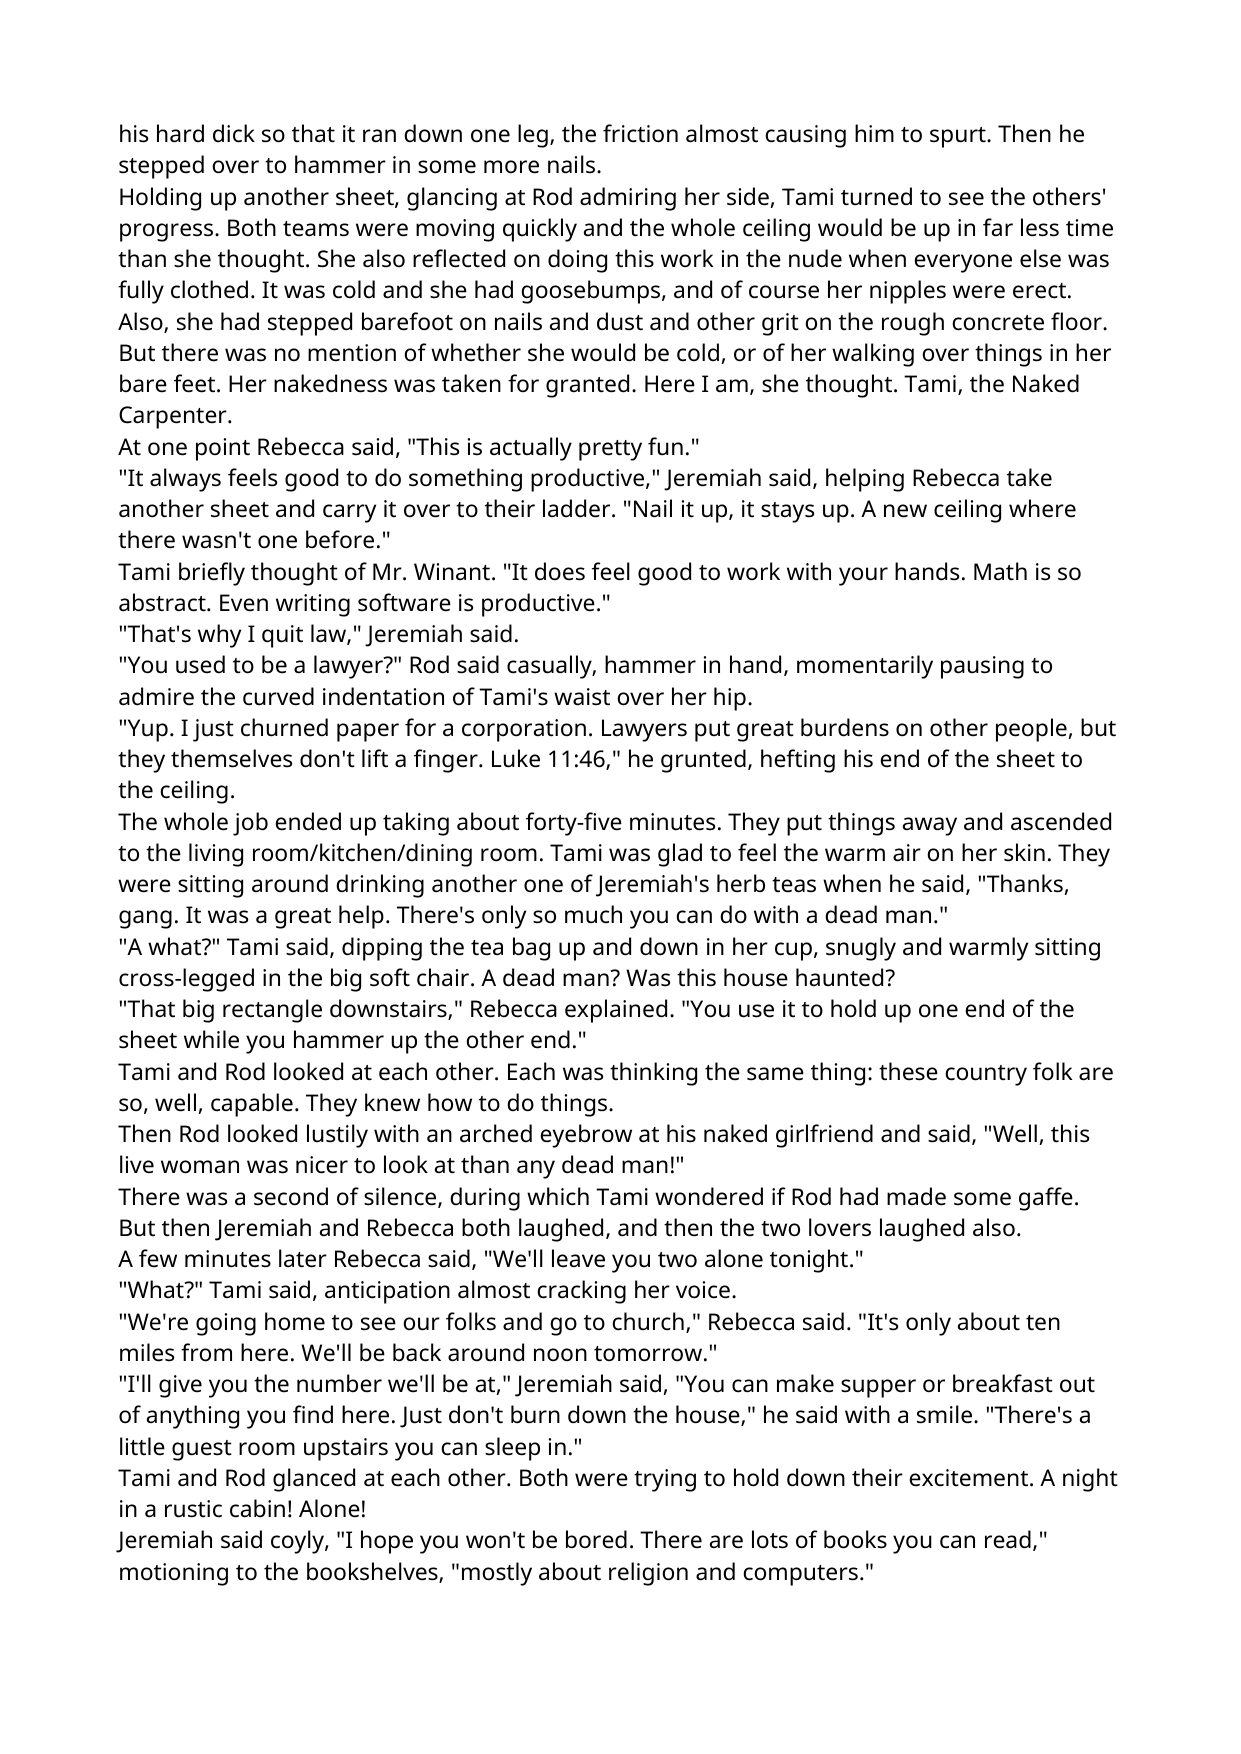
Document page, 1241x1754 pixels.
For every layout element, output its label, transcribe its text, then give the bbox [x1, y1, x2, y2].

text "A what?" Tami said, dipping the tea bag up and down in her cup, snugly and warmly sitting cross-legged in the big soft chair. A dead man? Was this house haunted? [118, 931, 1122, 993]
text Jeremiah said coyly, "I hope you won't be bored. There are lots of books you can read," motioning to the bookshelves, "mostly about religion and computers." [118, 1524, 1122, 1587]
text "That's why I quit law," Jeremiah said. [118, 618, 1122, 649]
text "You used to be a lawyer?" Rod said casually, hammer in hand, momentarily pausing to admire the curved indentation of Tami's waist over her hip. [118, 649, 1122, 712]
text At one point Rebecca said, "This is actually pretty fun." [118, 431, 1122, 462]
text Tami briefly thought of Mr. Winant. "It does feel good to work with your hands. Math is so abstract. Even writing software is productive." [118, 556, 1122, 618]
text The whole job ended up taking about forty-five minutes. They put things away and ascended to the living room/kitchen/dining room. Tami was glad to feel the warm air on her skin. They were sitting around drinking another one of Jeremiah's herb teas when he said, "Thanks, gang. It was a great help. There's only so much you can do with a dead man." [118, 806, 1122, 931]
text "That big rectangle downstairs," Rebecca explained. "You use it to hold up one end of the sheet while you hammer up the other end." [118, 993, 1122, 1056]
text A few minutes later Rebecca said, "We'll leave you two alone tonight." [118, 1243, 1122, 1274]
text Holding up another sheet, glancing at Rod admiring her side, Tami turned to see the others' progress. Both teams were moving quickly and the whole ceiling would be up in far less time than she thought. She also reflected on doing this work in the nude when everyone else was fully clothed. It was cold and she had goosebumps, and of course her nipples were erect. Also, she had stepped barefoot on nails and dust and other grit on the rough concrete floor. But there was no mention of whether she would be cold, or of her walking over things in her bare feet. Her nakedness was taken for granted. Here I am, she thought. Tami, the Naked Carpenter. [118, 181, 1122, 431]
text "Yup. I just churned paper for a corporation. Lawyers put great burdens on other people, but they themselves don't lift a finger. Luke 11:46," he grunted, hefting his end of the sheet to the ceiling. [118, 712, 1122, 806]
text "What?" Tami said, anticipation almost cracking her voice. [118, 1274, 1122, 1306]
text Tami and Rod glanced at each other. Both were trying to hold down their excitement. A night in a rustic cabin! Alone! [118, 1462, 1122, 1524]
text "I'll give you the number we'll be at," Jeremiah said, "You can make supper or breakfast out of anything you find here. Just don't burn down the house," he said with a smile. "There's a little guest room upstairs you can sleep in." [118, 1368, 1122, 1462]
text There was a second of silence, during which Tami wondered if Rod had made some gaffe. But then Jeremiah and Rebecca both laughed, and then the two lovers laughed also. [118, 1181, 1122, 1243]
text "It always feels good to do something productive," Jeremiah said, helping Rebecca take another sheet and carry it over to their ladder. "Nail it up, it stays up. A new ceiling where there wasn't one before." [118, 462, 1122, 556]
text Then Rod looked lustily with an arched eyebrow at his naked girlfriend and said, "Well, this live woman was nicer to look at than any dead man!" [118, 1118, 1122, 1181]
text Tami and Rod looked at each other. Each was thinking the same thing: these country folk are so, well, capable. They knew how to do things. [118, 1056, 1122, 1118]
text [118, 118, 1122, 181]
text "We're going home to see our folks and go to church," Rebecca said. "It's only about ten miles from here. We'll be back around noon tomorrow." [118, 1306, 1122, 1368]
